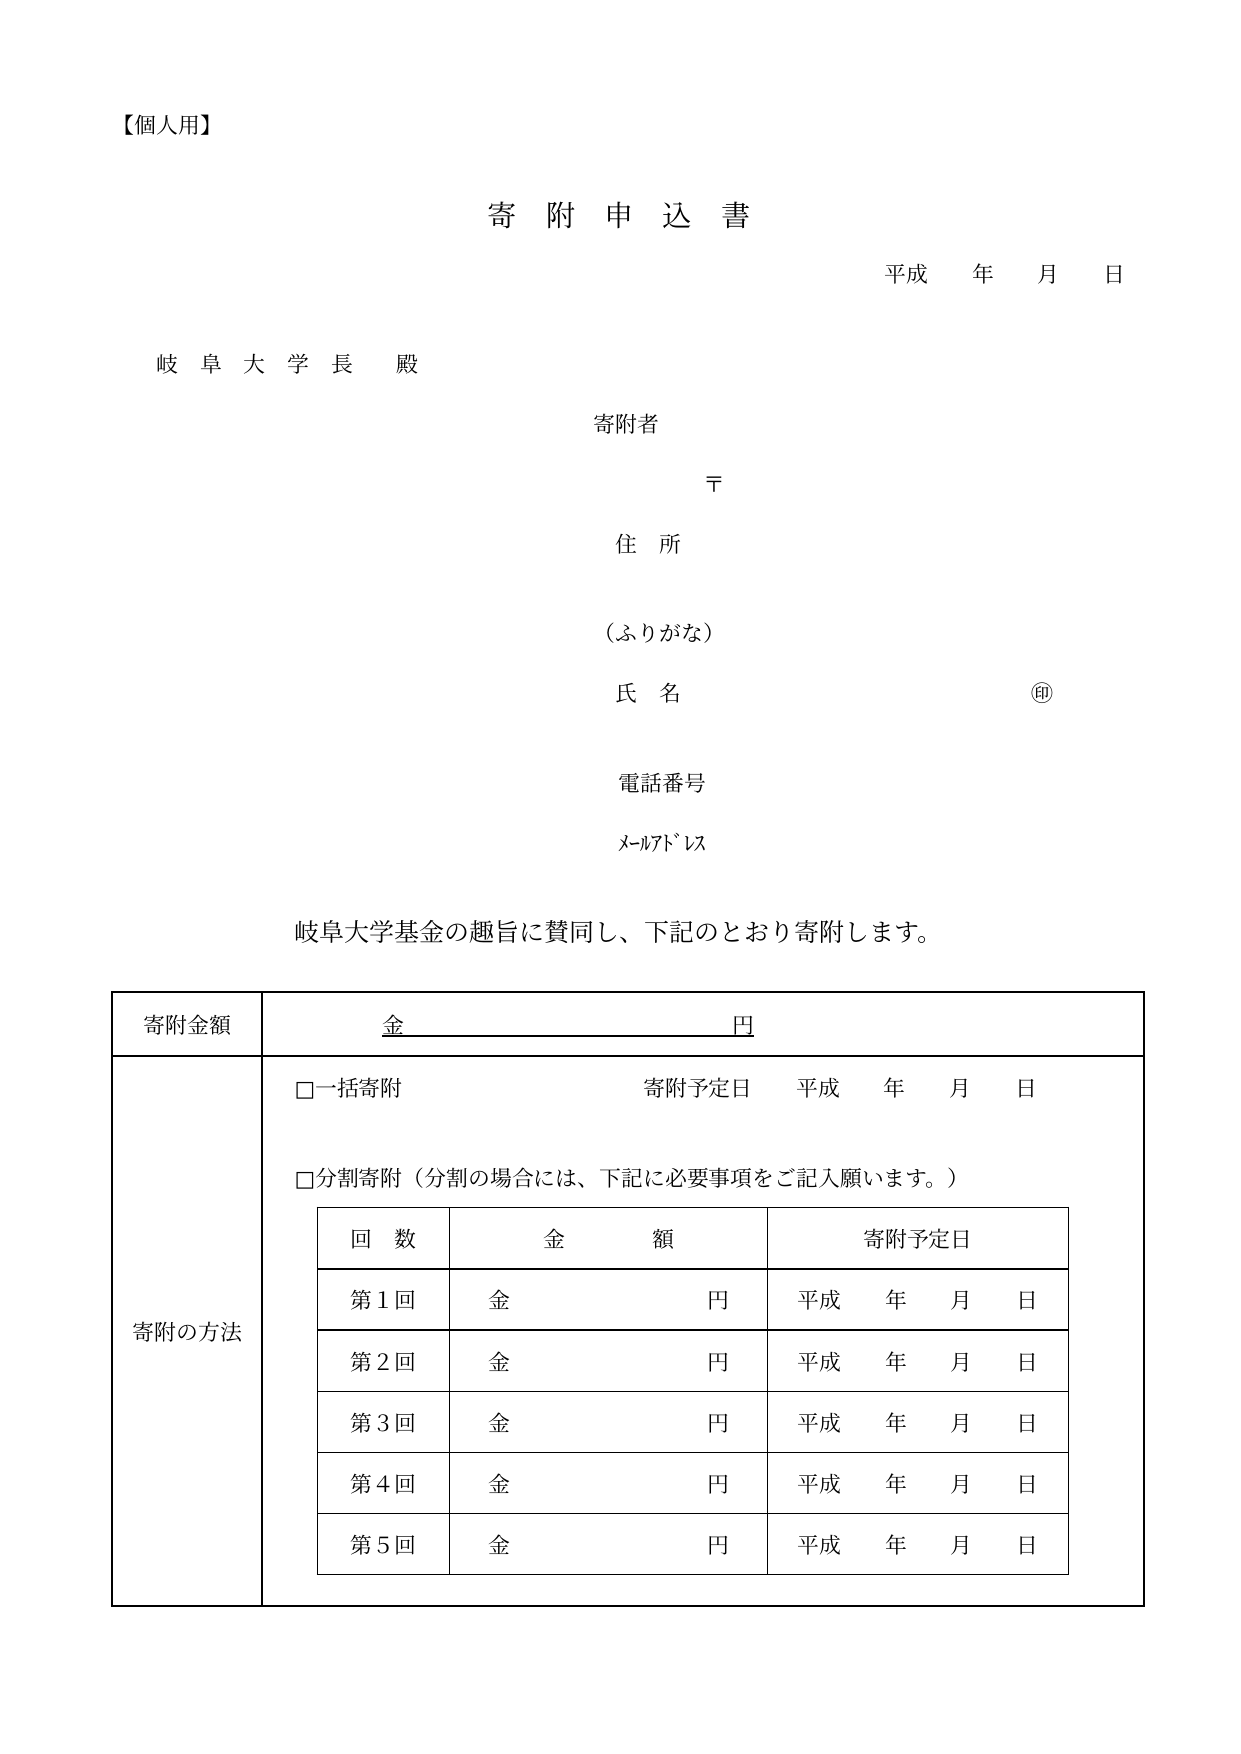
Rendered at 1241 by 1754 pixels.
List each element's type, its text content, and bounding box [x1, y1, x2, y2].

text 寄 附 申 込 書 [112, 184, 1125, 243]
text （ふりがな） [112, 602, 1125, 662]
table_header 金 円 [263, 993, 1143, 1055]
text ﾒｰﾙｱﾄﾞﾚｽ [112, 812, 1125, 871]
text 寄附者 [112, 393, 1125, 453]
text 【個人用】 [112, 94, 1125, 154]
text 岐 阜 大 学 長 殿 [112, 333, 1125, 393]
table_cell □一括寄附 寄附予定日 平成 年 月 日 □分割寄附（分割の場合には、下記に必要事項をご記入願います。） [263, 1057, 1143, 1605]
text 平成 年 月 日 [112, 243, 1125, 303]
table_cell 寄附の方法 [113, 1057, 261, 1605]
text 住 所 [112, 513, 1125, 572]
text 電話番号 [112, 752, 1125, 812]
text 岐阜大学基金の趣旨に賛同し、下記のとおり寄附します。 [112, 901, 1125, 961]
text 〒 [112, 453, 1125, 513]
table_header 寄附金額 [113, 993, 261, 1055]
text 氏 名 ㊞ [112, 662, 1125, 722]
